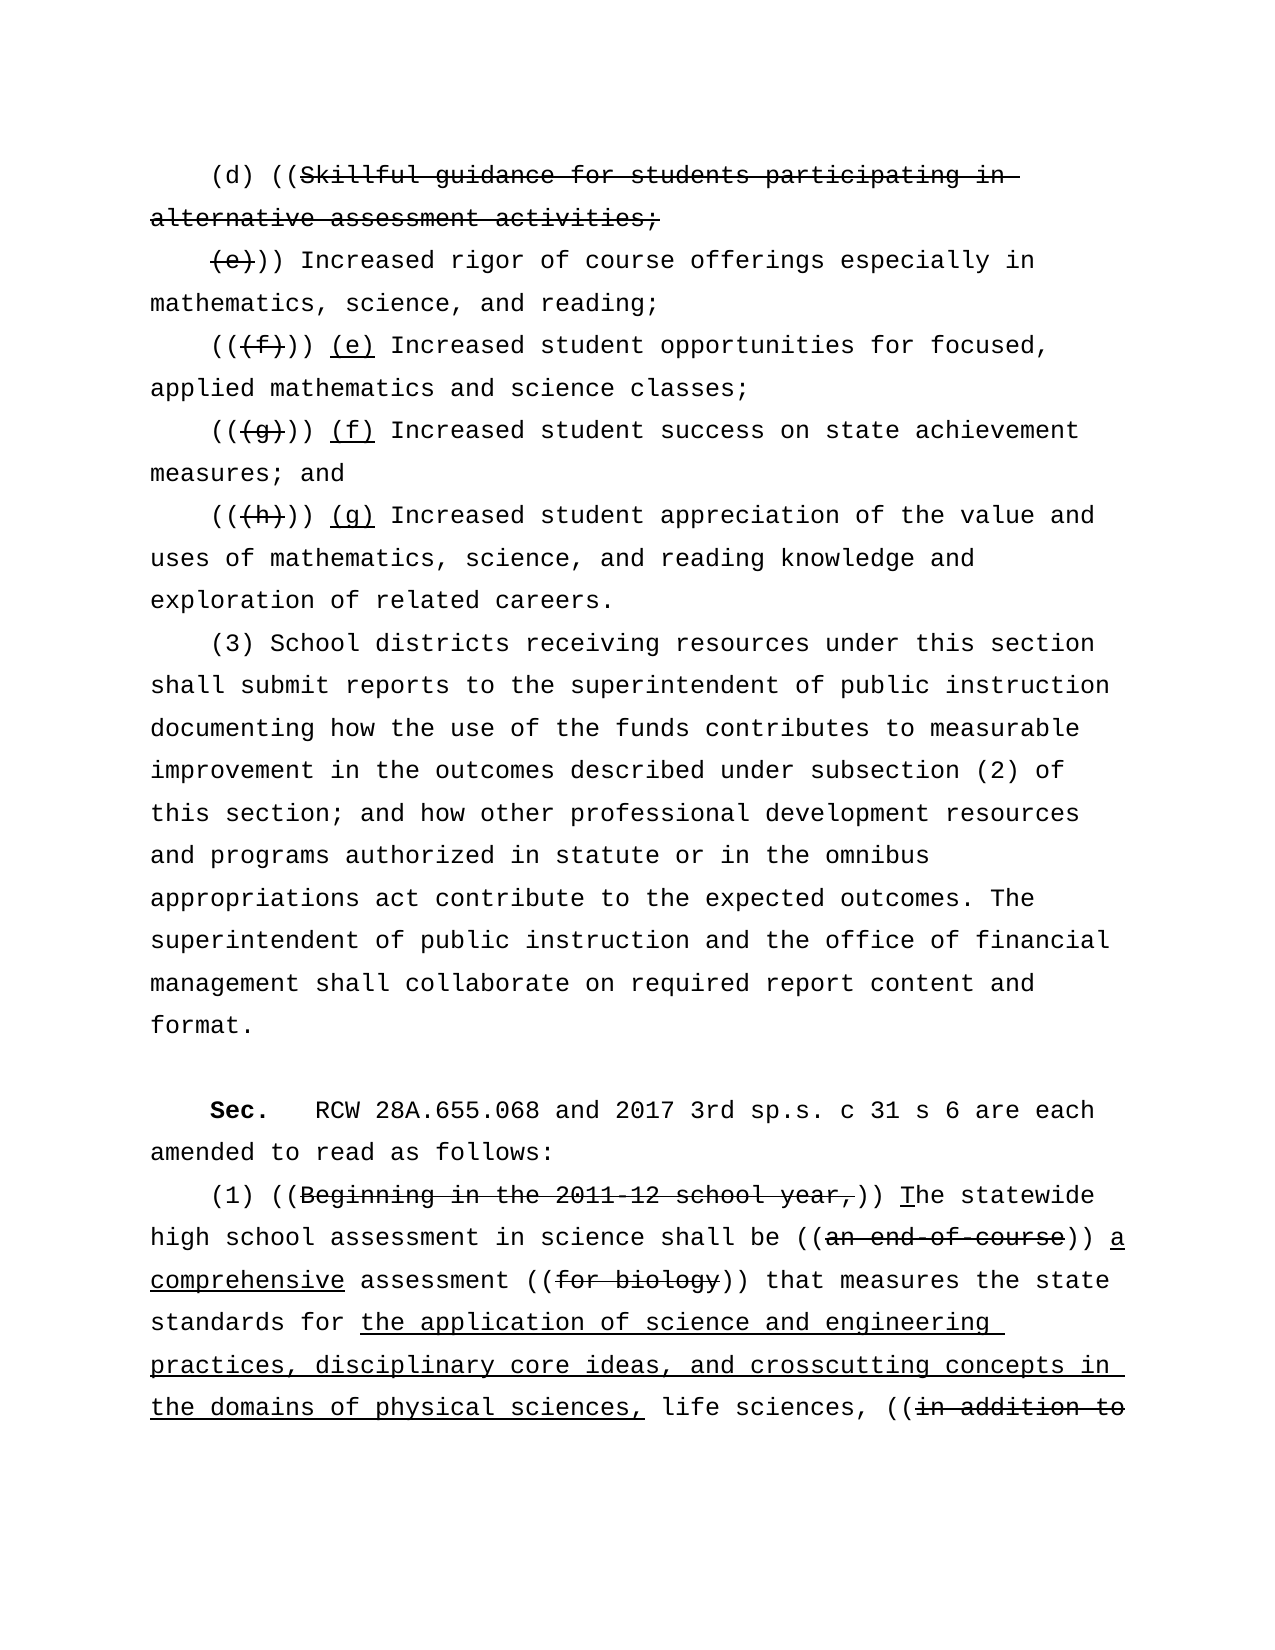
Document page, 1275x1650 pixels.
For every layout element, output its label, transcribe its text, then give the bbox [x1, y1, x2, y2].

text (((g))) (f) Increased student success on state achievement measures; and [150, 405, 1125, 490]
text (((f))) (e) Increased student opportunities for focused, applied mathematics and science classes; [150, 320, 1125, 405]
text Sec. RCW 28A.655.068 and 2017 3rd sp.s. c 31 s 6 are each amended to read as follows: [150, 1084, 1125, 1169]
text (3) School districts receiving resources under this section shall submit reports to the superintendent of public instruction documenting how the use of the funds contributes to measurable improvement in the outcomes described under subsection (2) of this section; and how other professional development resources and programs authorized in statute or in the omnibus appropriations act contribute to the expected outcomes. The superintendent of public instruction and the office of financial management shall collaborate on required report content and format. [150, 617, 1125, 1042]
text (d) ((Skillful guidance for students participating in alternative assessment activities; [150, 150, 1125, 235]
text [150, 1377, 1125, 1424]
text (((h))) (g) Increased student appreciation of the value and uses of mathematics, science, and reading knowledge and exploration of related careers. [150, 490, 1125, 617]
text (e))) Increased rigor of course offerings especially in mathematics, science, and reading; [150, 235, 1125, 320]
